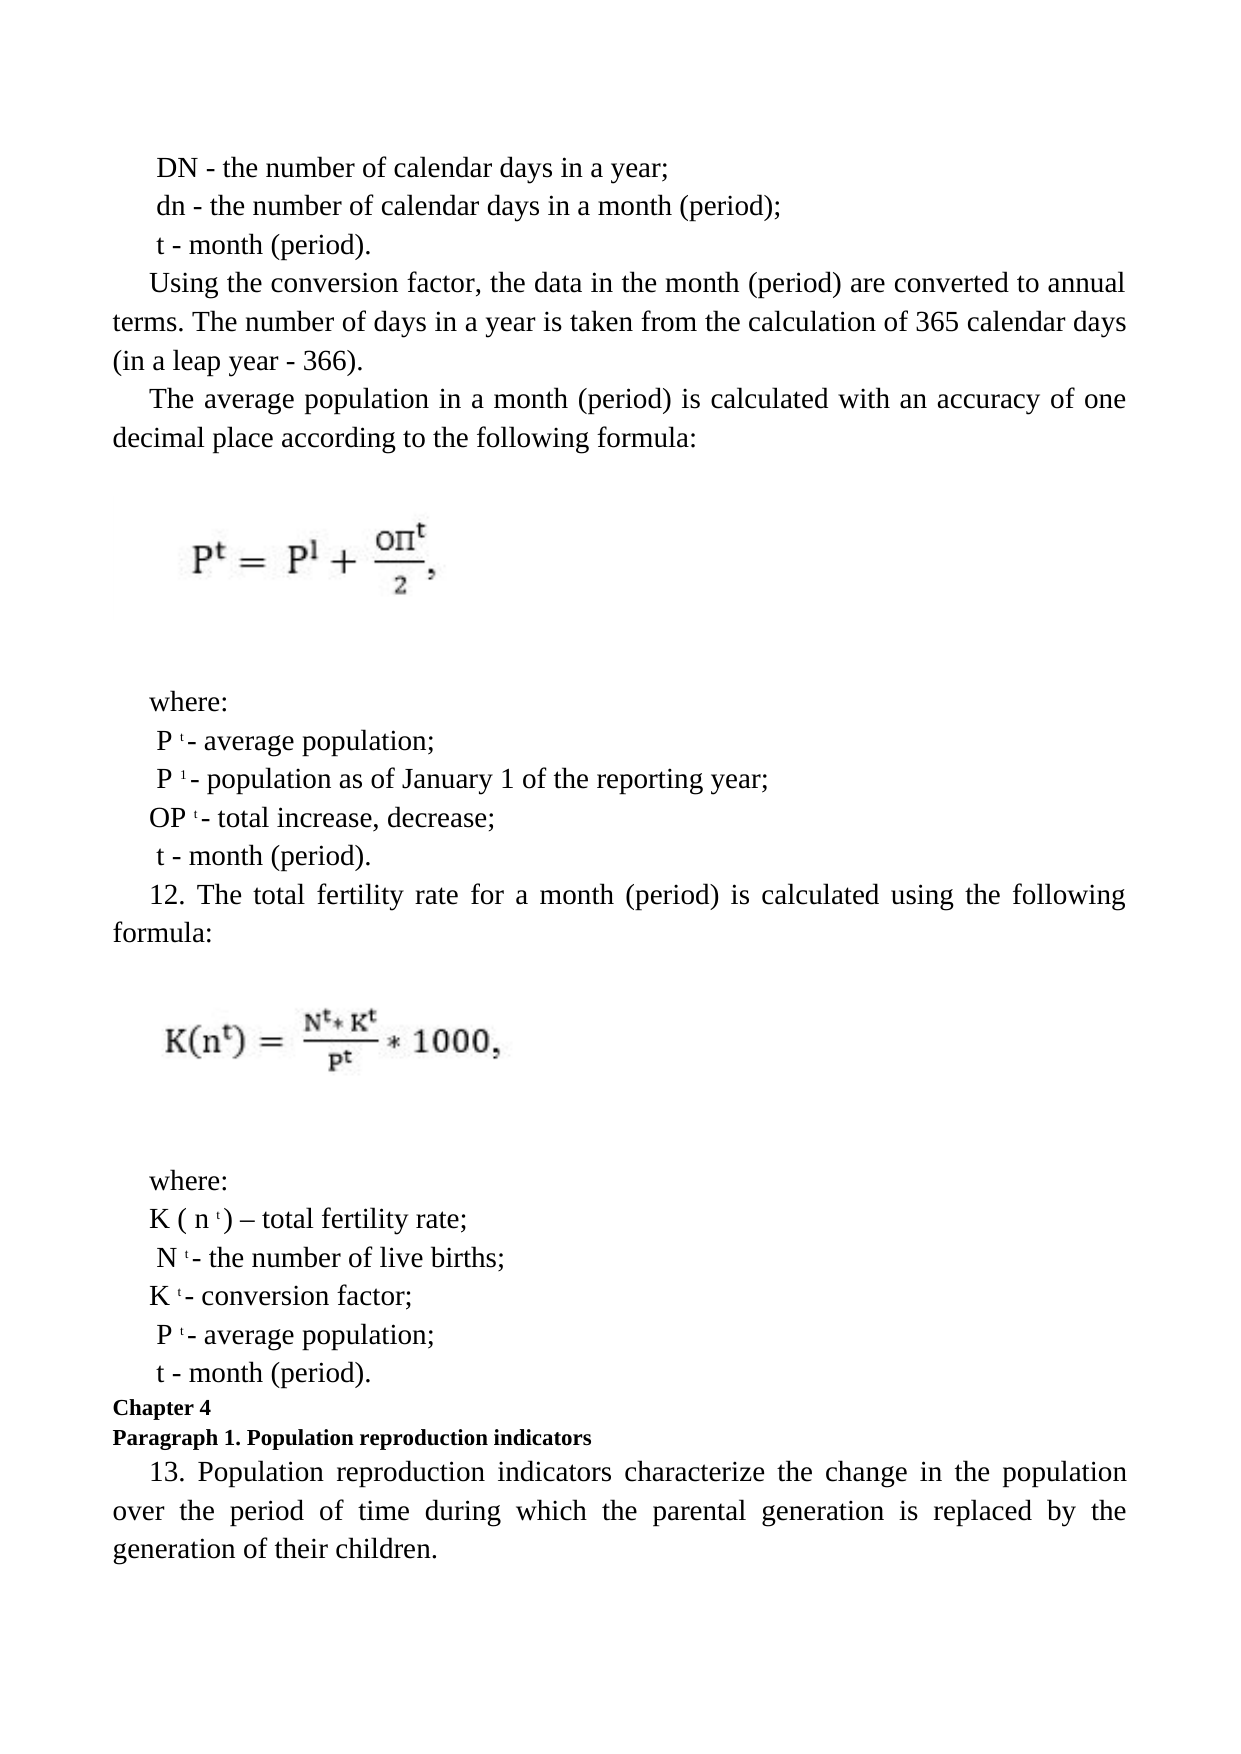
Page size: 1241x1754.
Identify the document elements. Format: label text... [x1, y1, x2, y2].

text P 1 - population as of January 1 of the reporting year; [112, 761, 1128, 795]
text Paragraph 1. Population reproduction indicators [112, 1424, 1128, 1451]
text where: [112, 1163, 1128, 1196]
text The average population in a month (period) is calculated with an accuracy of one decimal place according to the following formula: [112, 381, 1128, 453]
text DN - the number of calendar days in a year; [112, 150, 1128, 183]
text dn - the number of calendar days in a month (period); [112, 188, 1128, 222]
text where: [112, 684, 1128, 718]
text Chapter 4 [112, 1394, 1128, 1421]
text P t - average population; [112, 1317, 1128, 1351]
text OP t - total increase, decrease; [112, 800, 1128, 833]
text 13. Population reproduction indicators characterize the change in the population over the period of time during which the parental generation is replaced by the generation of their children. [112, 1454, 1128, 1565]
picture [112, 992, 590, 1099]
text t - month (period). [112, 227, 1128, 261]
text K t - conversion factor; [112, 1278, 1128, 1312]
picture [112, 496, 540, 620]
text N t - the number of live births; [112, 1240, 1128, 1273]
text t - month (period). [112, 1356, 1128, 1389]
text K ( n t ) – total fertility rate; [112, 1201, 1128, 1235]
text P t - average population; [112, 723, 1128, 756]
text Using the conversion factor, the data in the month (period) are converted to annual terms. The number of days in a year is taken from the calculation of 365 calendar days (in a leap year - 366). [112, 266, 1128, 376]
text 12. The total fertility rate for a month (period) is calculated using the following formula: [112, 877, 1128, 949]
text t - month (period). [112, 838, 1128, 872]
